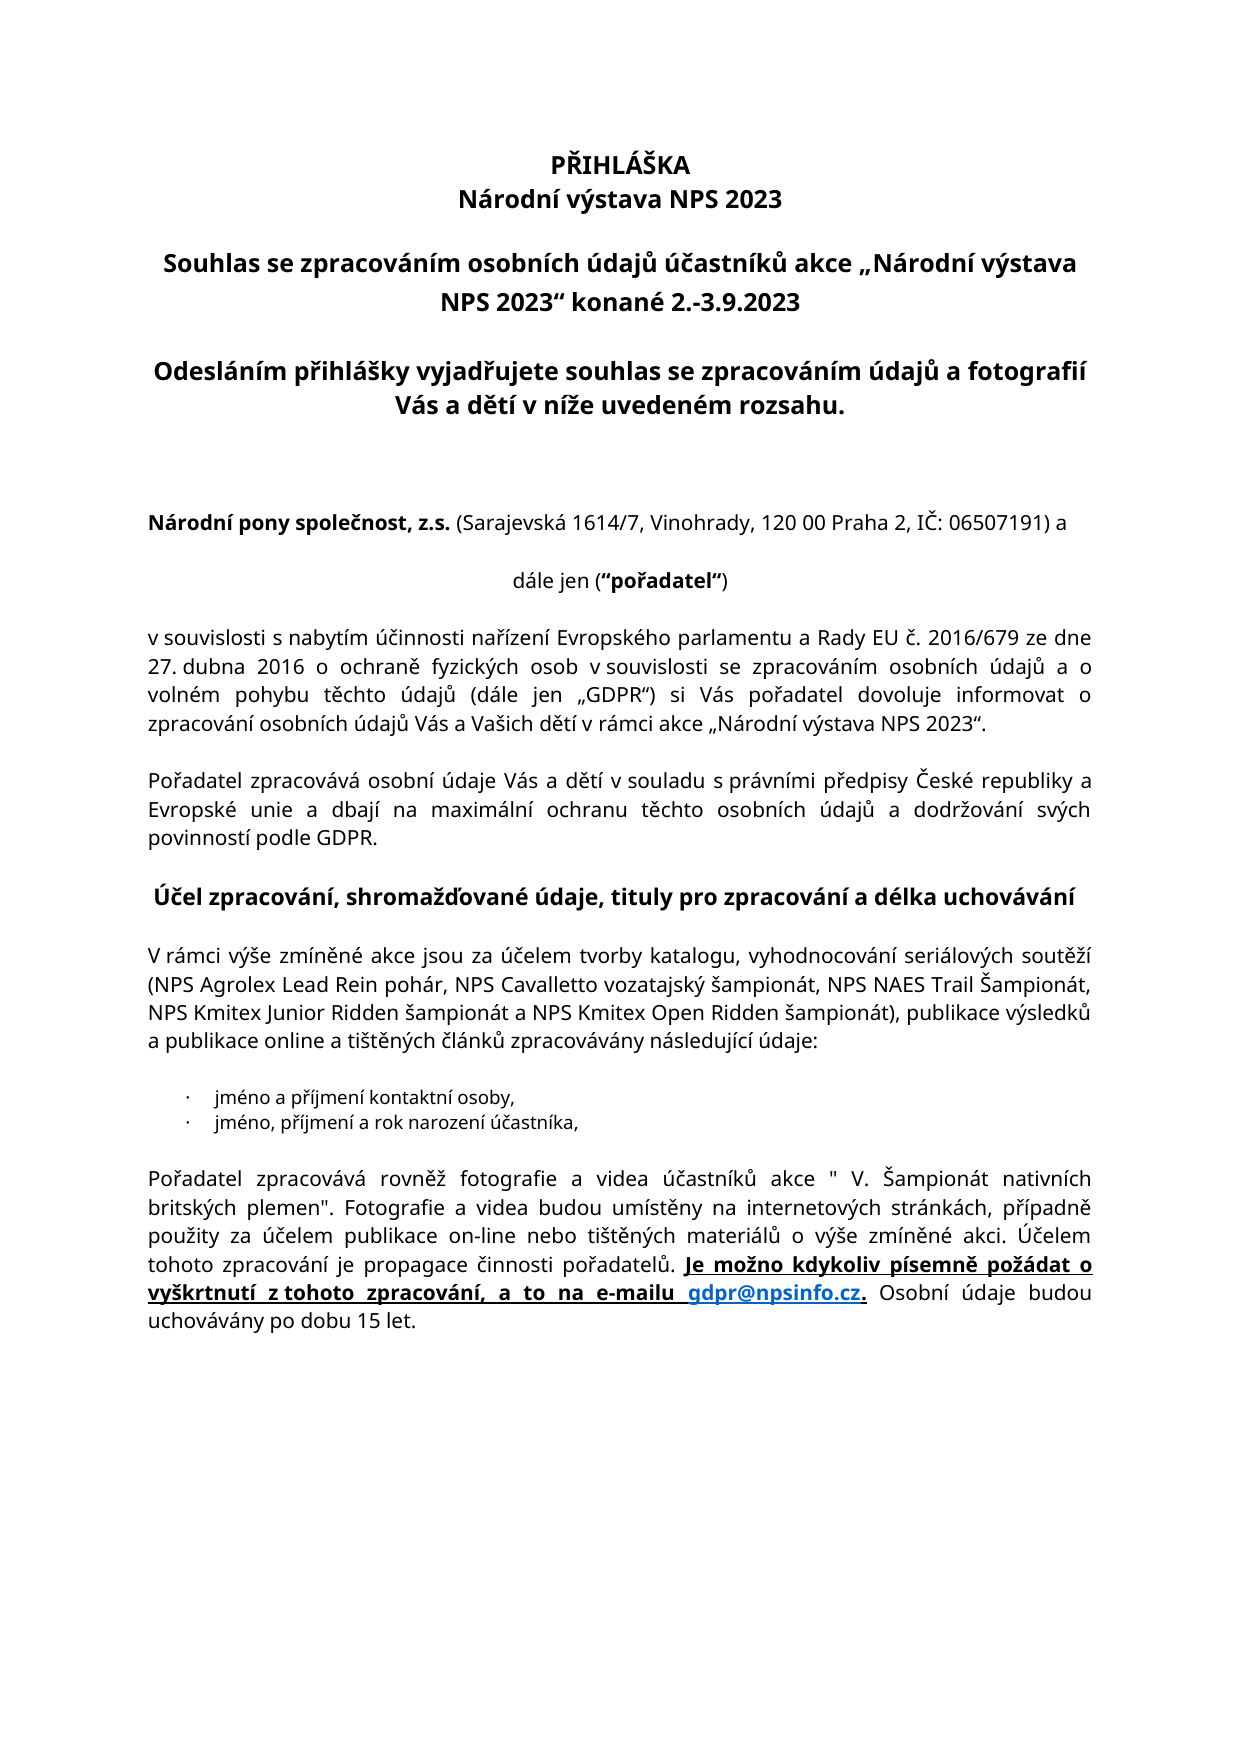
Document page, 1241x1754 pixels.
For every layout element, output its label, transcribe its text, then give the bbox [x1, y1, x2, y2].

text Pořadatel zpracovává osobní údaje Vás a dětí v souladu s právními předpisy České republiky a Evropské unie a dbají na maximální ochranu těchto osobních údajů a dodržování svých povinností podle GDPR. [148, 766, 1093, 852]
text Národní výstava NPS 2023 [148, 182, 1093, 216]
text Účel zpracování, shromažďované údaje, tituly pro zpracování a délka uchovávání [148, 881, 1093, 912]
text dále jen (“pořadatel“) [148, 566, 1093, 594]
text Národní pony společnost, z.s. (Sarajevská 1614/7, Vinohrady, 120 00 Praha 2, IČ: 06507191) a [148, 508, 1093, 537]
text Souhlas se zpracováním osobních údajů účastníků akce „Národní výstava NPS 2023“ konané 2.-3.9.2023 [148, 246, 1093, 319]
list · jméno, příjmení a rok narození účastníka, [185, 1110, 1093, 1135]
text Pořadatel zpracovává rovněž fotografie a videa účastníků akce " V. Šampionát nativních britských plemen". Fotografie a videa budou umístěny na internetových stránkách, případně použity za účelem publikace on-line nebo tištěných materiálů o výše zmíněné akci. Účelem tohoto zpracování je propagace činnosti pořadatelů. Je možno kdykoliv písemně požádat o vyškrtnutí z tohoto zpracování, a to na e-mailu gdpr@npsinfo.cz. Osobní údaje budou uchovávány po dobu 15 let. [148, 1164, 1093, 1335]
text V rámci výše zmíněné akce jsou za účelem tvorby katalogu, vyhodnocování seriálových soutěží (NPS Agrolex Lead Rein pohár, NPS Cavalletto vozatajský šampionát, NPS NAES Trail Šampionát, NPS Kmitex Junior Ridden šampionát a NPS Kmitex Open Ridden šampionát), publikace výsledků a publikace online a tištěných článků zpracovávány následující údaje: [148, 941, 1093, 1055]
list · jméno a příjmení kontaktní osoby, [185, 1084, 1093, 1110]
text v souvislosti s nabytím účinnosti nařízení Evropského parlamentu a Rady EU č. 2016/679 ze dne 27. dubna 2016 o ochraně fyzických osob v souvislosti se zpracováním osobních údajů a o volném pohybu těchto údajů (dále jen „GDPR“) si Vás pořadatel dovoluje informovat o zpracování osobních údajů Vás a Vašich dětí v rámci akce „Národní výstava NPS 2023“. [148, 623, 1093, 737]
text PŘIHLÁŠKA [148, 148, 1093, 182]
text Odesláním přihlášky vyjadřujete souhlas se zpracováním údajů a fotografií Vás a dětí v níže uvedeném rozsahu. [148, 353, 1093, 421]
